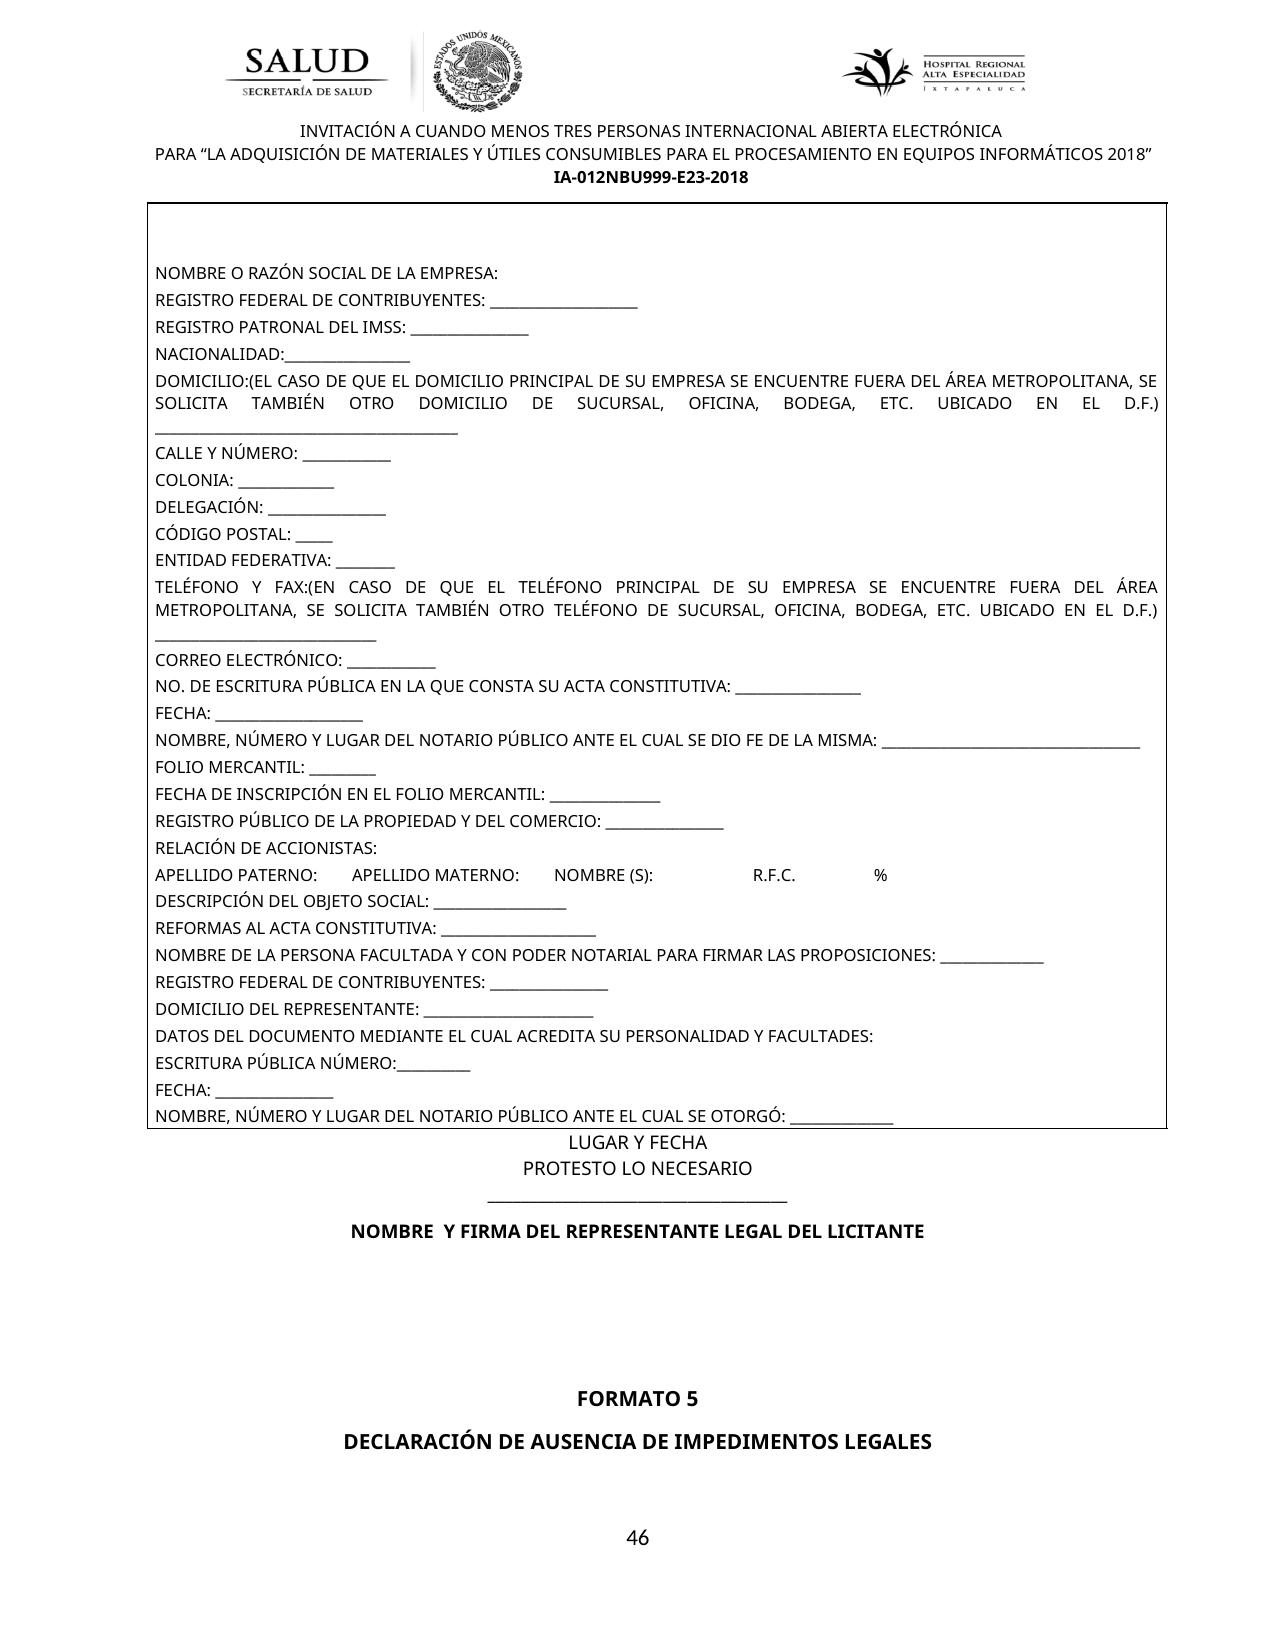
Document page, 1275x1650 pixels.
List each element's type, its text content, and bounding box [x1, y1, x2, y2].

text FORMATO 5 [148, 1384, 1127, 1413]
text DECLARACIÓN DE AUSENCIA DE IMPEDIMENTOS LEGALES [148, 1427, 1127, 1456]
text NOMBRE Y FIRMA DEL REPRESENTANTE LEGAL DEL LICITANTE [148, 1218, 1127, 1244]
text ____________________________________ [148, 1180, 1127, 1206]
text PROTESTO LO NECESARIO [148, 1155, 1127, 1180]
text LUGAR Y FECHA [148, 1129, 1127, 1155]
table_header NOMBRE O RAZÓN SOCIAL DE LA EMPRESA: REGISTRO FEDERAL DE CONTRIBUYENTES: ____________________ REGISTRO PATRONAL DEL IMSS: ________________ NACIONALIDAD:_________________ DOMICILIO:(EL CASO DE QUE EL DOMICILIO PRINCIPAL DE SU EMPRESA SE ENCUENTRE FUERA DEL ÁREA METROPOLITANA, SE SOLICITA TAMBIÉN OTRO DOMICILIO DE SUCURSAL, OFICINA, BODEGA, ETC. UBICADO EN EL D.F.) _________________________________________ CALLE Y NÚMERO: ____________ COLONIA: _____________ DELEGACIÓN: ________________ CÓDIGO POSTAL: _____ ENTIDAD FEDERATIVA: ________ TELÉFONO Y FAX:(EN CASO DE QUE EL TELÉFONO PRINCIPAL DE SU EMPRESA SE ENCUENTRE FUERA DEL ÁREA METROPOLITANA, SE SOLICITA TAMBIÉN OTRO TELÉFONO DE SUCURSAL, OFICINA, BODEGA, ETC. UBICADO EN EL D.F.) ______________________________ CORREO ELECTRÓNICO: ____________ NO. DE ESCRITURA PÚBLICA EN LA QUE CONSTA SU ACTA CONSTITUTIVA: _________________ FECHA: ____________________ NOMBRE, NÚMERO Y LUGAR DEL NOTARIO PÚBLICO ANTE EL CUAL SE DIO FE DE LA MISMA: ___________________________________ FOLIO MERCANTIL: _________ FECHA DE INSCRIPCIÓN EN EL FOLIO MERCANTIL: _______________ REGISTRO PÚBLICO DE LA PROPIEDAD Y DEL COMERCIO: ________________ RELACIÓN DE ACCIONISTAS: APELLIDO PATERNO: APELLIDO MATERNO: NOMBRE (S): R.F.C. % DESCRIPCIÓN DEL OBJETO SOCIAL: __________________ REFORMAS AL ACTA CONSTITUTIVA: _____________________ NOMBRE DE LA PERSONA FACULTADA Y CON PODER NOTARIAL PARA FIRMAR LAS PROPOSICIONES: ______________ REGISTRO FEDERAL DE CONTRIBUYENTES: ________________ DOMICILIO DEL REPRESENTANTE: _______________________ DATOS DEL DOCUMENTO MEDIANTE EL CUAL ACREDITA SU PERSONALIDAD Y FACULTADES: ESCRITURA PÚBLICA NÚMERO:__________ FECHA: ________________ NOMBRE, NÚMERO Y LUGAR DEL NOTARIO PÚBLICO ANTE EL CUAL SE OTORGÓ: ______________ [148, 204, 1166, 1128]
